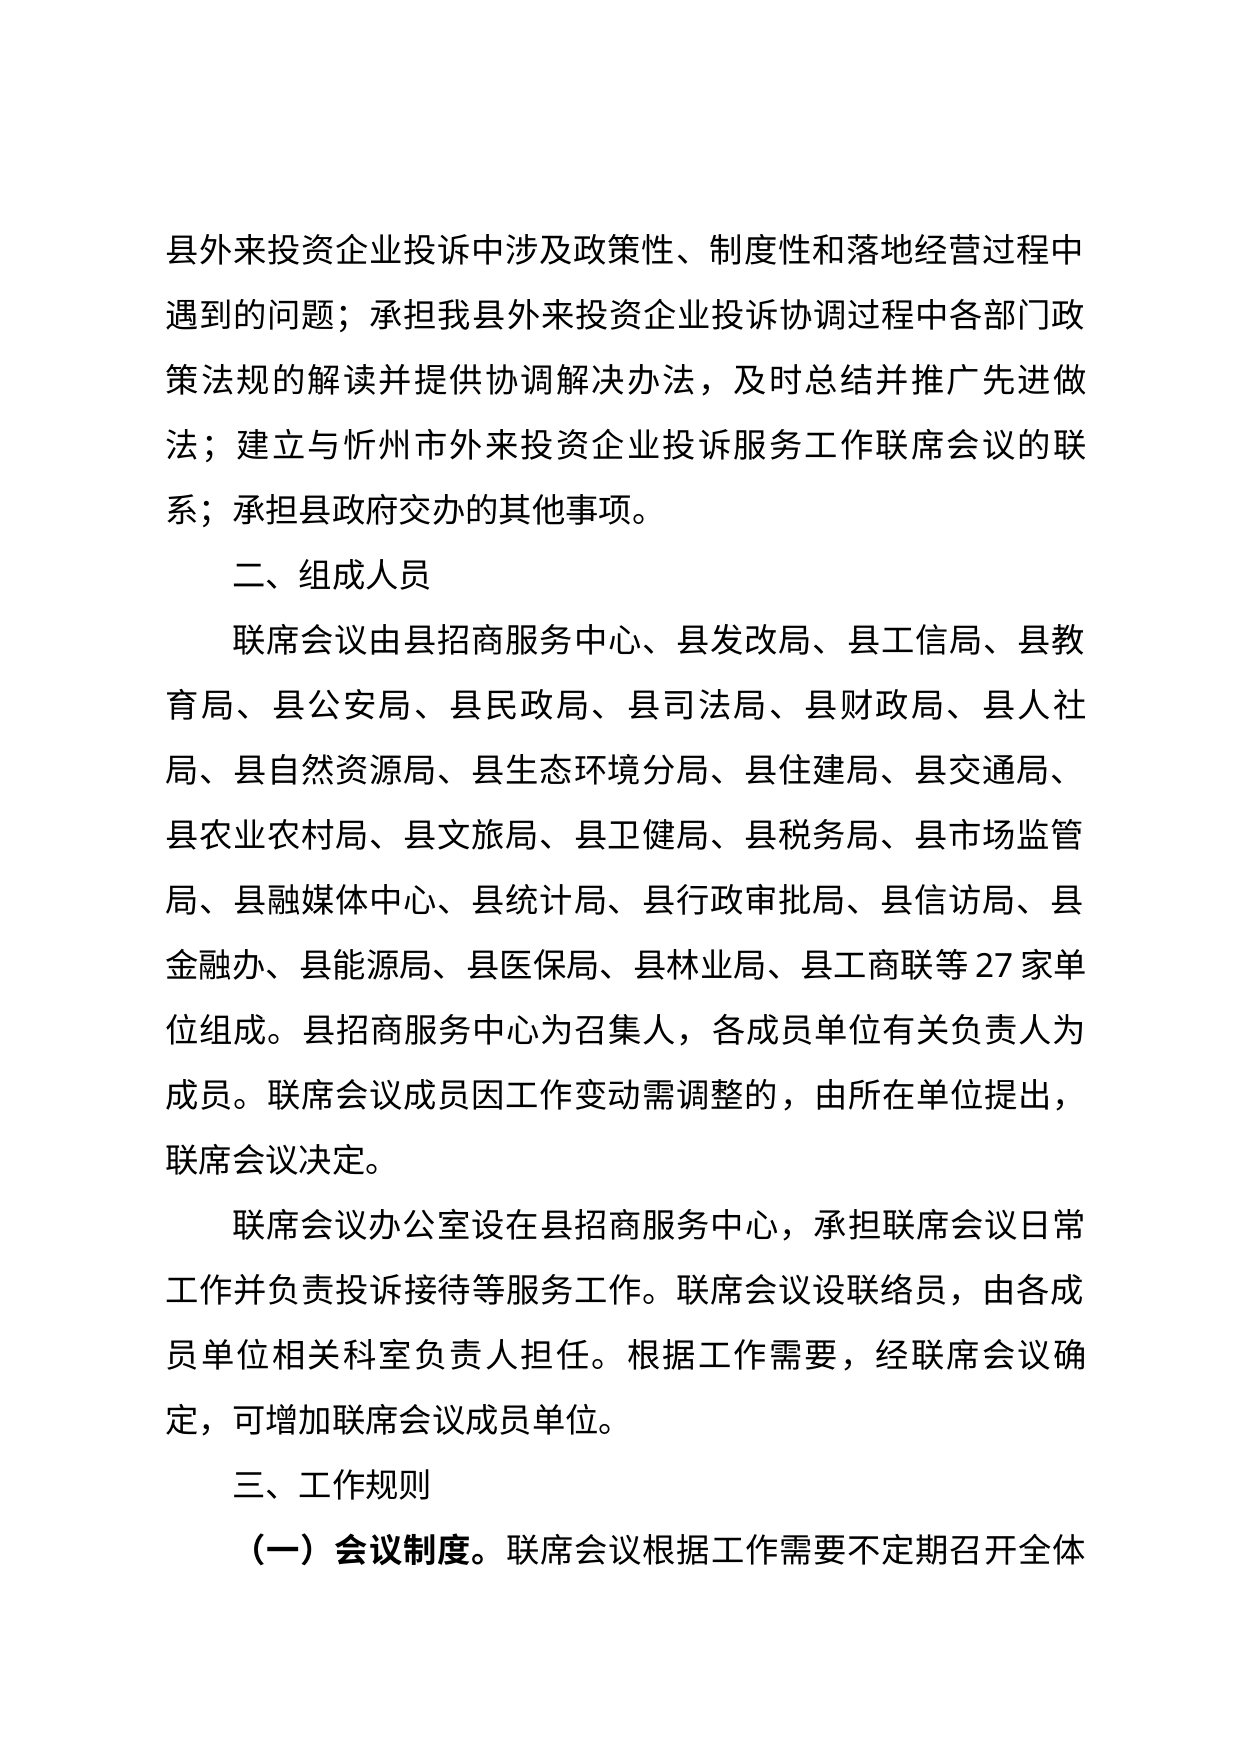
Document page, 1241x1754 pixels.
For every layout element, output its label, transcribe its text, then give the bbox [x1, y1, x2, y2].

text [165, 215, 1087, 540]
text 三、工作规则 [165, 1450, 1087, 1515]
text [165, 1515, 1087, 1580]
text 联席会议办公室设在县招商服务中心，承担联席会议日常工作并负责投诉接待等服务工作。联席会议设联络员，由各成员单位相关科室负责人担任。根据工作需要，经联席会议确定，可增加联席会议成员单位。 [165, 1190, 1087, 1450]
text 二、组成人员 [165, 540, 1087, 605]
text 联席会议由县招商服务中心、县发改局、县工信局、县教育局、县公安局、县民政局、县司法局、县财政局、县人社局、县自然资源局、县生态环境分局、县住建局、县交通局、县农业农村局、县文旅局、县卫健局、县税务局、县市场监管局、县融媒体中心、县统计局、县行政审批局、县信访局、县金融办、县能源局、县医保局、县林业局、县工商联等27家单位组成。县招商服务中心为召集人，各成员单位有关负责人为成员。联席会议成员因工作变动需调整的，由所在单位提出，联席会议决定。 [165, 605, 1087, 1190]
